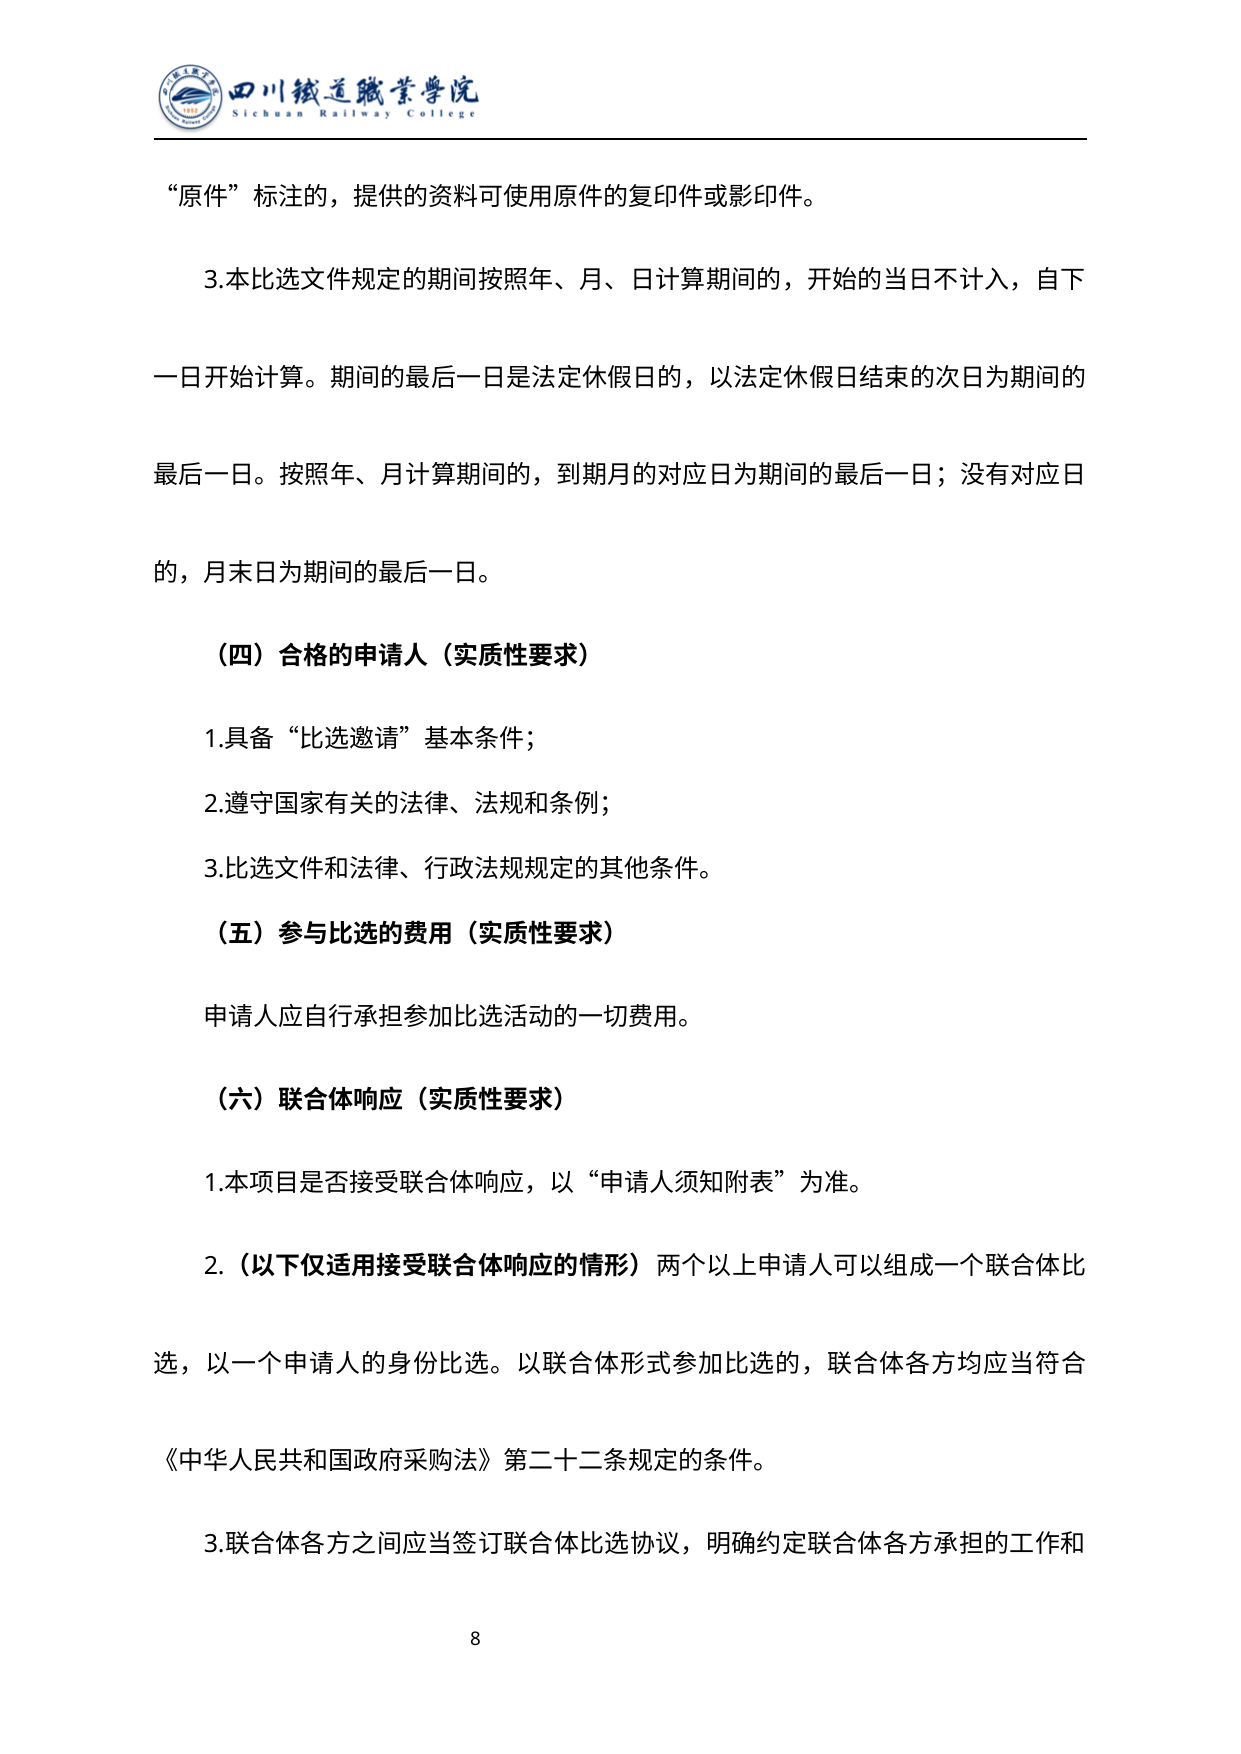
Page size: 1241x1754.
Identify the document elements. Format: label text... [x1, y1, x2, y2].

text 3.本比选文件规定的期间按照年、月、日计算期间的，开始的当日不计入，自下一日开始计算。期间的最后一日是法定休假日的，以法定休假日结束的次日为期间的最后一日。按照年、月计算期间的，到期月的对应日为期间的最后一日；没有对应日的，月末日为期间的最后一日。 [153, 245, 1087, 603]
text （四）合格的申请人（实质性要求） [153, 621, 1087, 686]
text 申请人应自行承担参加比选活动的一切费用。 [153, 982, 1087, 1047]
text 1.本项目是否接受联合体响应，以“申请人须知附表”为准。 [153, 1148, 1087, 1213]
text 2.遵守国家有关的法律、法规和条例； [153, 769, 1087, 834]
text 2.（以下仅适用接受联合体响应的情形）两个以上申请人可以组成一个联合体比选，以一个申请人的身份比选。以联合体形式参加比选的，联合体各方均应当符合《中华人民共和国政府采购法》第二十二条规定的条件。 [153, 1231, 1087, 1491]
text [153, 1509, 1087, 1574]
text （六）联合体响应（实质性要求） [153, 1065, 1087, 1130]
picture [153, 59, 485, 136]
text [153, 162, 1087, 227]
text 3.比选文件和法律、行政法规规定的其他条件。 [153, 834, 1087, 899]
text 1.具备“比选邀请”基本条件； [153, 704, 1087, 769]
text （五）参与比选的费用（实质性要求） [153, 899, 1087, 964]
